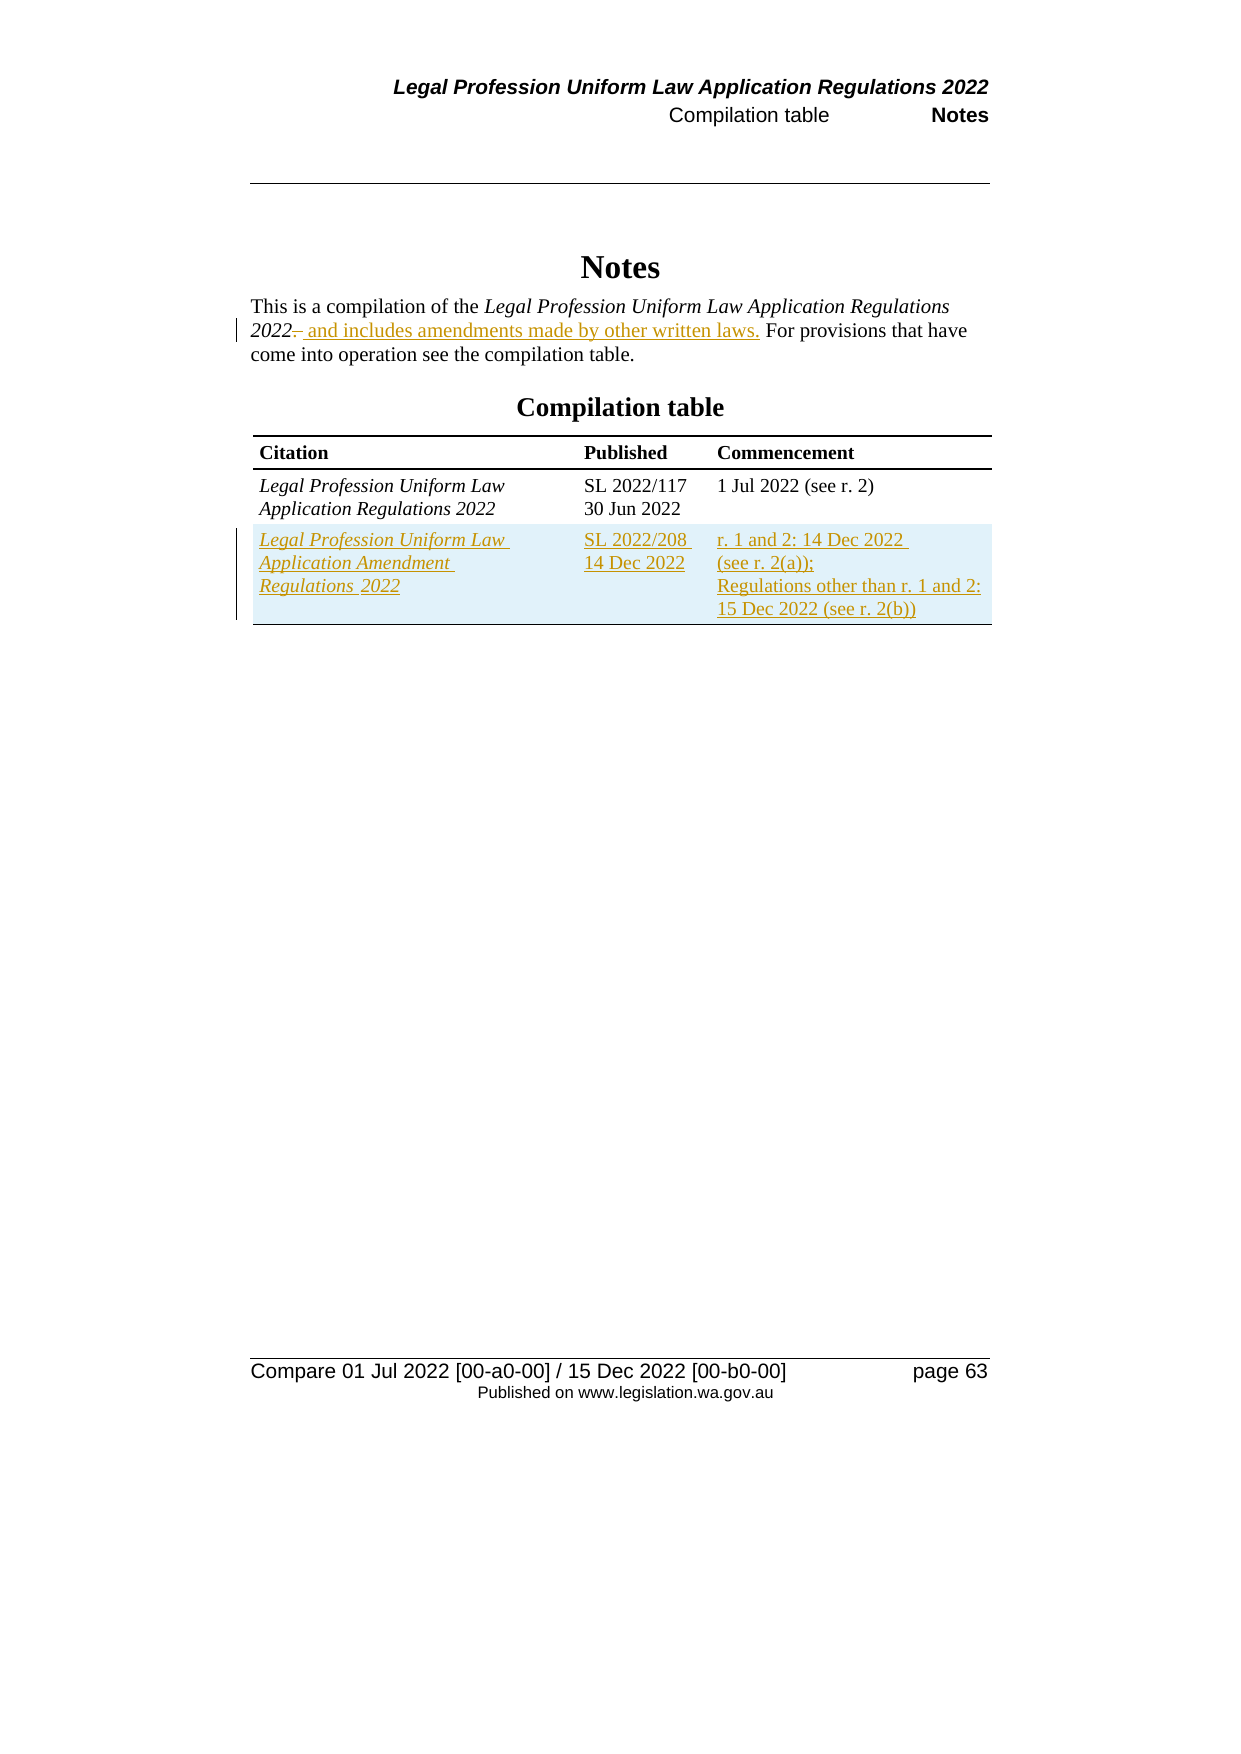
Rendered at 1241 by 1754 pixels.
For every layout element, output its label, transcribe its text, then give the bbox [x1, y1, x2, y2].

text This is a compilation of the Legal Profession Uniform Law Application Regulations 2022 For provisions that have come into operation see the compilation table. [250, 294, 990, 366]
subtitle Notes [250, 247, 990, 286]
subtitle Compilation table [250, 391, 990, 422]
table_cell Legal Profession Uniform Law Application Regulations 2022 [253, 470, 578, 524]
table_cell SL 2022/117 30 Jun 2022 [578, 470, 711, 524]
table_header Published [578, 437, 711, 468]
table_header Commencement [711, 437, 992, 468]
table_header Citation [253, 437, 578, 468]
table_cell 1 Jul 2022 (see r. 2) [711, 470, 992, 524]
